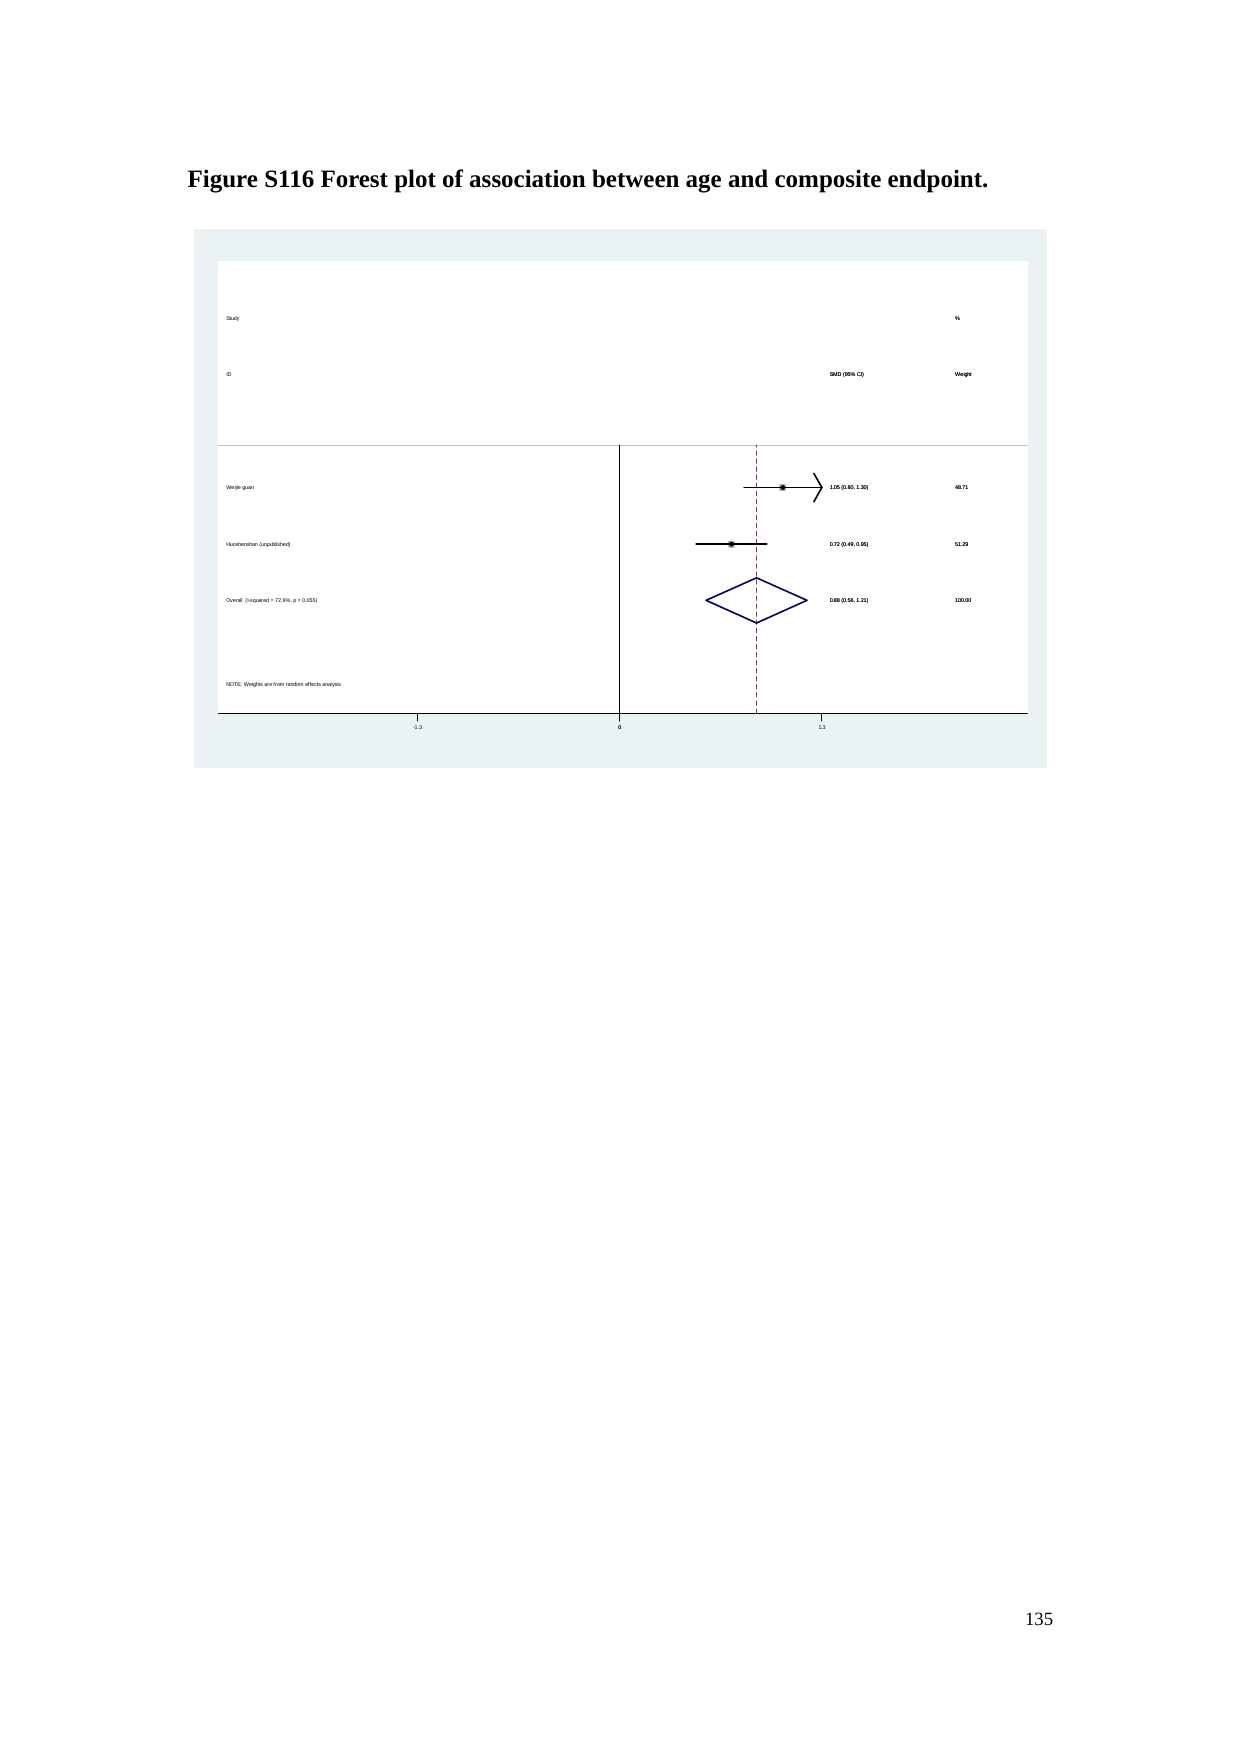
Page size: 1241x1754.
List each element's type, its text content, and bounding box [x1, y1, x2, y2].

subtitle Figure S116 Forest plot of association between age and composite endpoint. [187, 162, 1053, 194]
